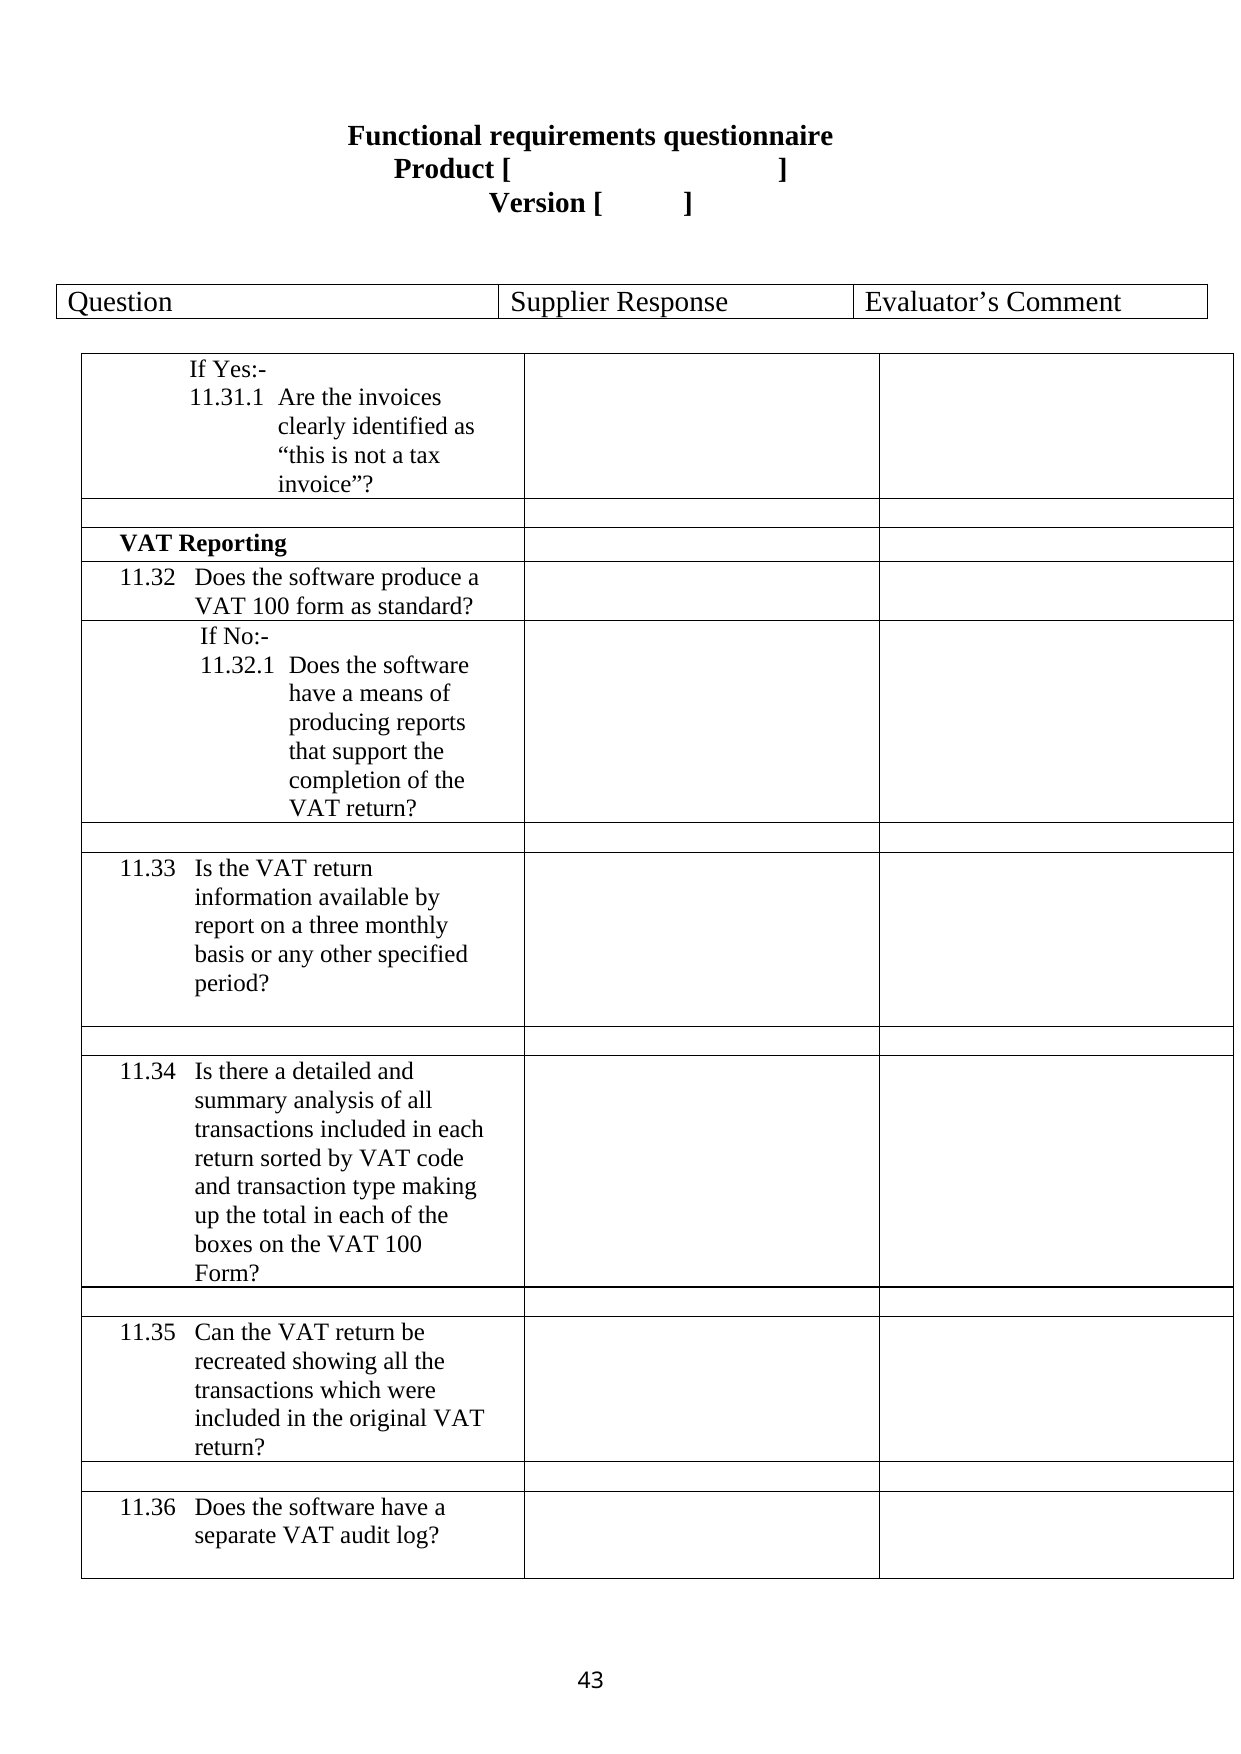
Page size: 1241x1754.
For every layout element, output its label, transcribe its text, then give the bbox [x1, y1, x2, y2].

table_cell [880, 1027, 1233, 1055]
table_cell [82, 1288, 524, 1316]
table_cell Can the VAT return be recreated showing all the transactions which were included in the original VAT return? [82, 1317, 524, 1461]
table_cell [880, 562, 1233, 620]
table_cell Is there a detailed and summary analysis of all transactions included in each return sorted by VAT code and transaction type making up the total in each of the boxes on the VAT 100 Form? [82, 1056, 524, 1286]
table_cell [82, 823, 524, 852]
table_cell [525, 1056, 879, 1286]
table_cell [880, 1492, 1233, 1578]
table_cell [525, 621, 879, 822]
table_cell [525, 1317, 879, 1461]
table_cell [880, 1317, 1233, 1461]
table_cell [525, 562, 879, 620]
table_cell [880, 1056, 1233, 1286]
table_cell [525, 528, 879, 561]
table_cell [525, 853, 879, 1026]
table_cell [880, 853, 1233, 1026]
table_cell [880, 1288, 1233, 1316]
table_cell Does the software have a separate VAT audit log? [82, 1492, 524, 1578]
table_cell [880, 528, 1233, 561]
table_cell [880, 354, 1233, 497]
table_cell [525, 1462, 879, 1491]
table_cell [880, 1462, 1233, 1491]
table_cell [82, 1462, 524, 1491]
table_cell [880, 823, 1233, 852]
table_cell [82, 499, 524, 527]
table_cell If No:- Does the software have a means of producing reports that support the completion of the VAT return? [82, 621, 524, 822]
table_cell [525, 1492, 879, 1578]
table_cell [525, 823, 879, 852]
table_cell [525, 499, 879, 527]
table_cell [880, 499, 1233, 527]
table_cell If Yes:- Are the invoices clearly identified as “this is not a tax invoice”? [82, 354, 524, 497]
table_cell [880, 621, 1233, 822]
table_cell VAT Reporting [82, 528, 524, 561]
table_cell [525, 354, 879, 497]
table_cell Is the VAT return information available by report on a three monthly basis or any other specified period? [82, 853, 524, 1026]
table_cell [82, 1027, 524, 1055]
table_cell [525, 1027, 879, 1055]
table_cell Does the software produce a VAT 100 form as standard? [82, 562, 524, 620]
table_cell [525, 1288, 879, 1316]
